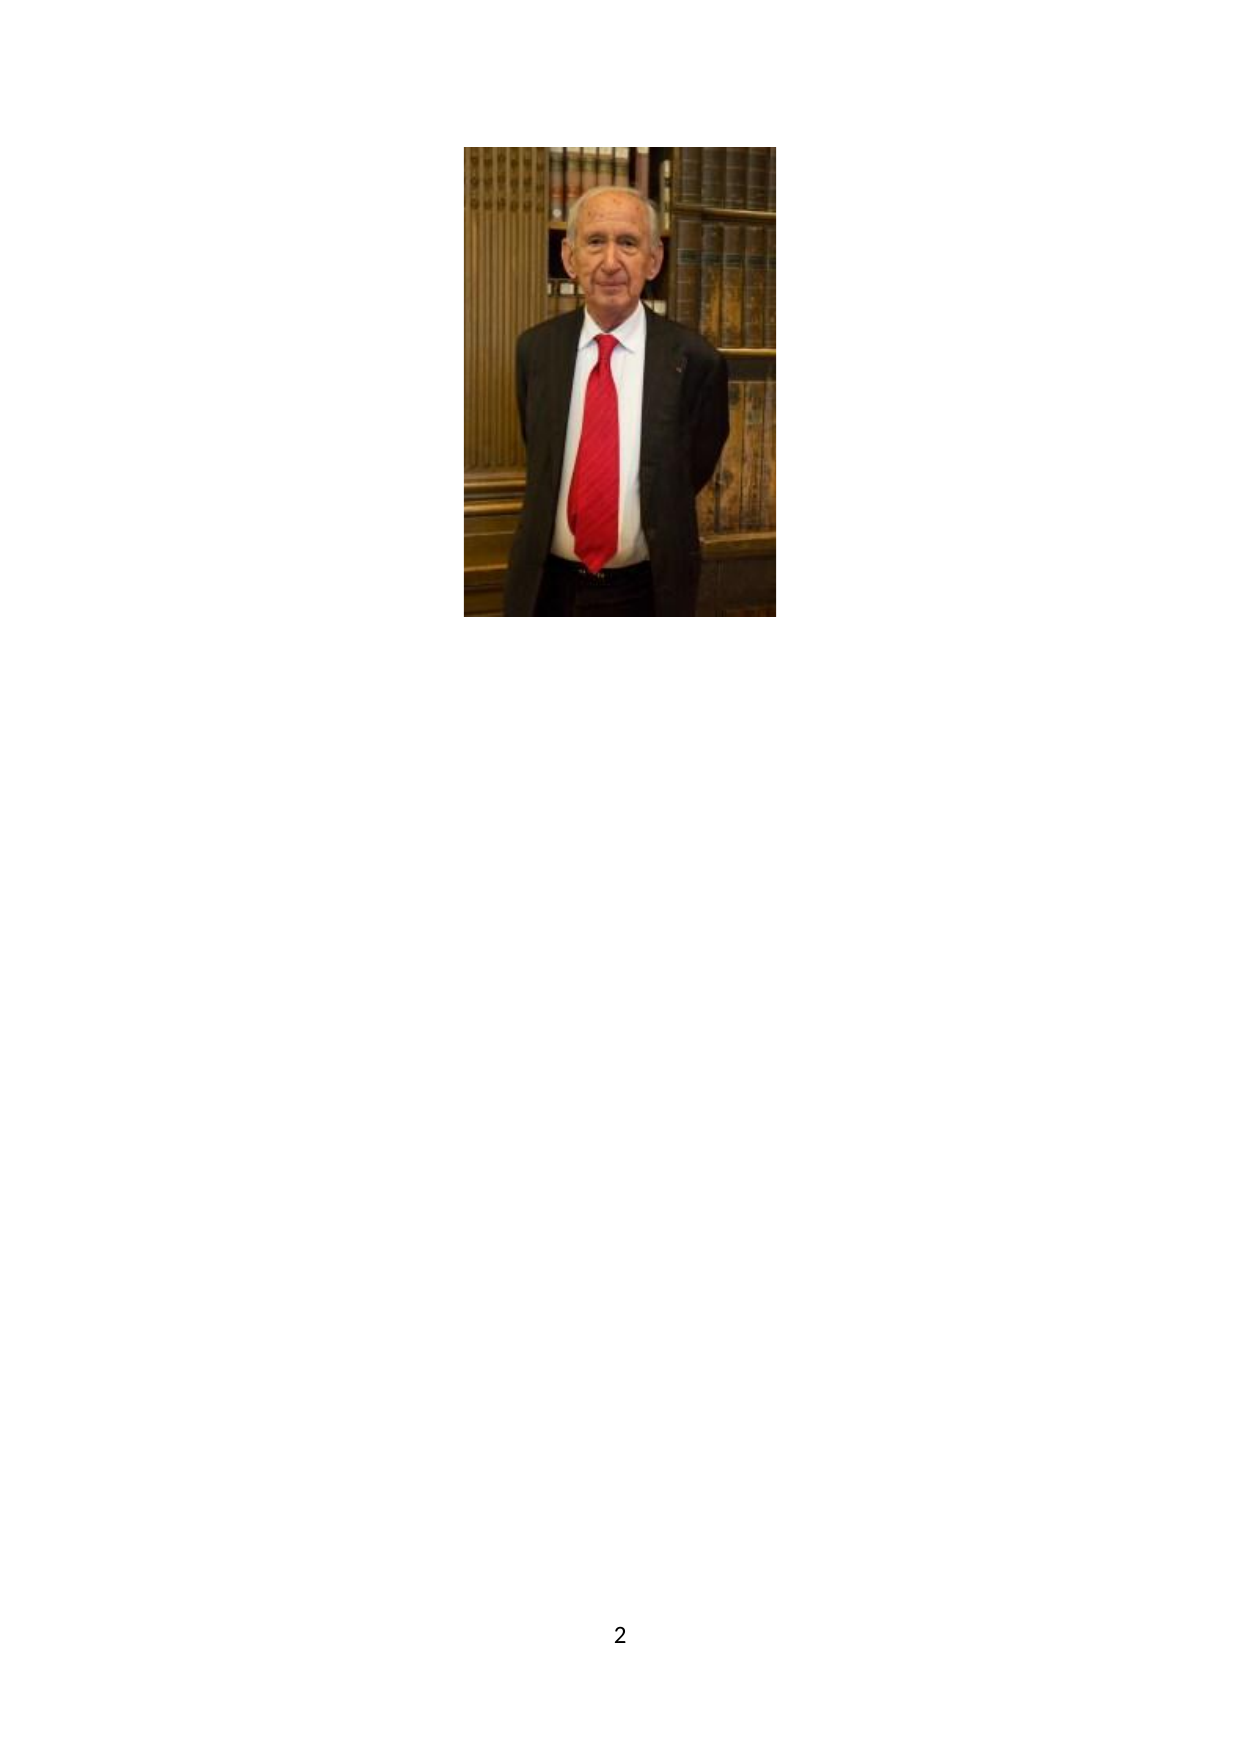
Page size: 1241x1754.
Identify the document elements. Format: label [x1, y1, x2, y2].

picture [463, 147, 777, 617]
